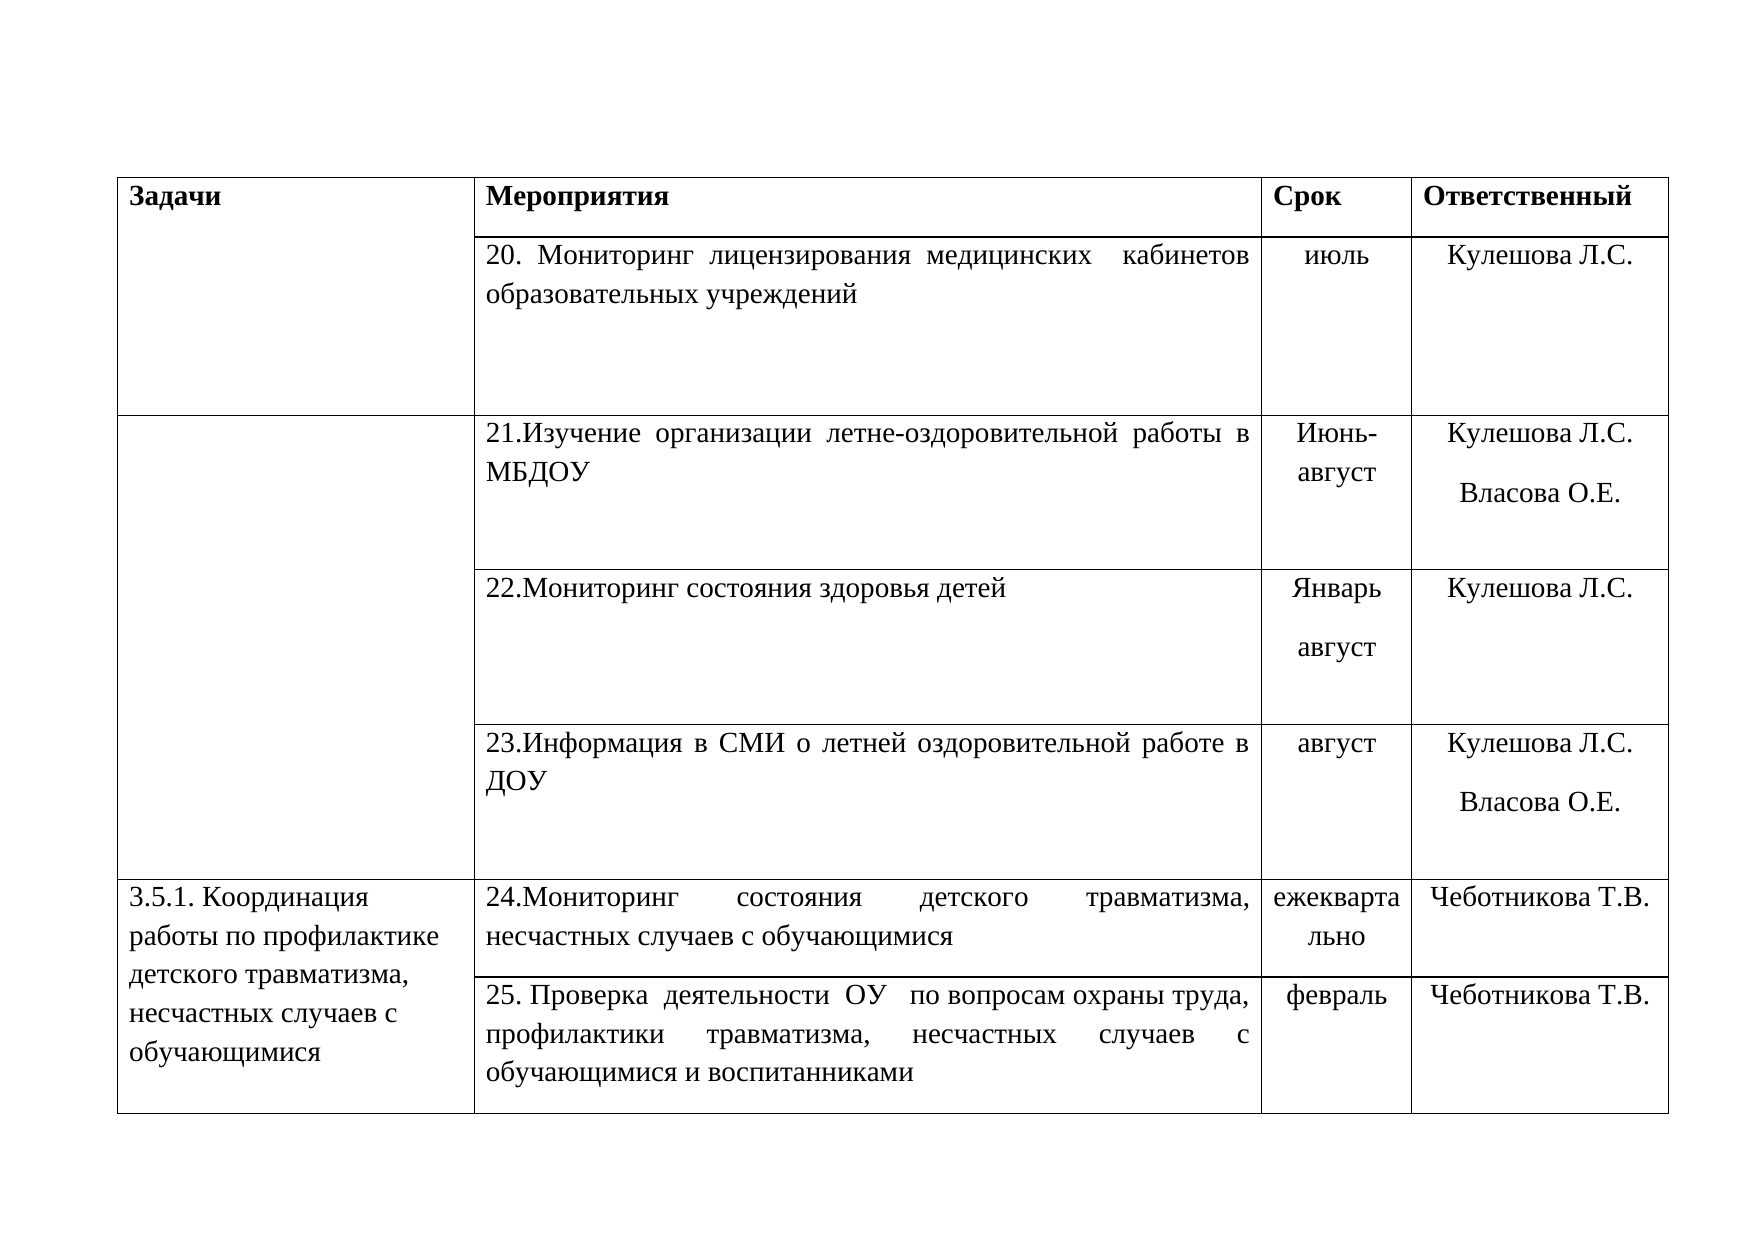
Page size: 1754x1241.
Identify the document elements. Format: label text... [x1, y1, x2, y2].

table_cell 20. Мониторинг лицензирования медицинских кабинетов образовательных учреждений [475, 238, 1261, 414]
table_cell [118, 416, 474, 878]
table_cell 3.5.1. Координация работы по профилактике детского травматизма, несчастных случаев с обучающимися [118, 880, 474, 1113]
table_cell Чеботникова Т.В. [1412, 880, 1668, 976]
table_cell 24.Мониторинг состояния детского травматизма, несчастных случаев с обучающимися [475, 880, 1261, 976]
table_header Задачи [118, 178, 474, 236]
table_cell ежеквартально [1262, 880, 1411, 976]
table_cell Кулешова Л.С. [1412, 570, 1668, 724]
table_cell 22.Мониторинг состояния здоровья детей [475, 570, 1261, 724]
table_header Срок [1262, 178, 1411, 236]
table_cell 21.Изучение организации летне-оздоровительной работы в МБДОУ [475, 416, 1261, 569]
table_cell Январь август [1262, 570, 1411, 724]
table_cell 23.Информация в СМИ о летней оздоровительной работе в ДОУ [475, 725, 1261, 878]
table_cell июль [1262, 238, 1411, 414]
table_cell Кулешова Л.С. [1412, 238, 1668, 414]
table_cell 25. Проверка деятельности ОУ по вопросам охраны труда, профилактики травматизма, несчастных случаев с обучающимися и воспитанниками [475, 978, 1261, 1113]
table_cell август [1262, 725, 1411, 878]
table_cell Кулешова Л.С. Власова О.Е. [1412, 725, 1668, 878]
table_cell [118, 236, 474, 414]
table_header Мероприятия [475, 178, 1261, 236]
table_header Ответственный [1412, 178, 1668, 236]
table_cell Чеботникова Т.В. [1412, 978, 1668, 1113]
table_cell Кулешова Л.С. Власова О.Е. [1412, 416, 1668, 569]
table_cell февраль [1262, 978, 1411, 1113]
table_cell Июнь-август [1262, 416, 1411, 569]
